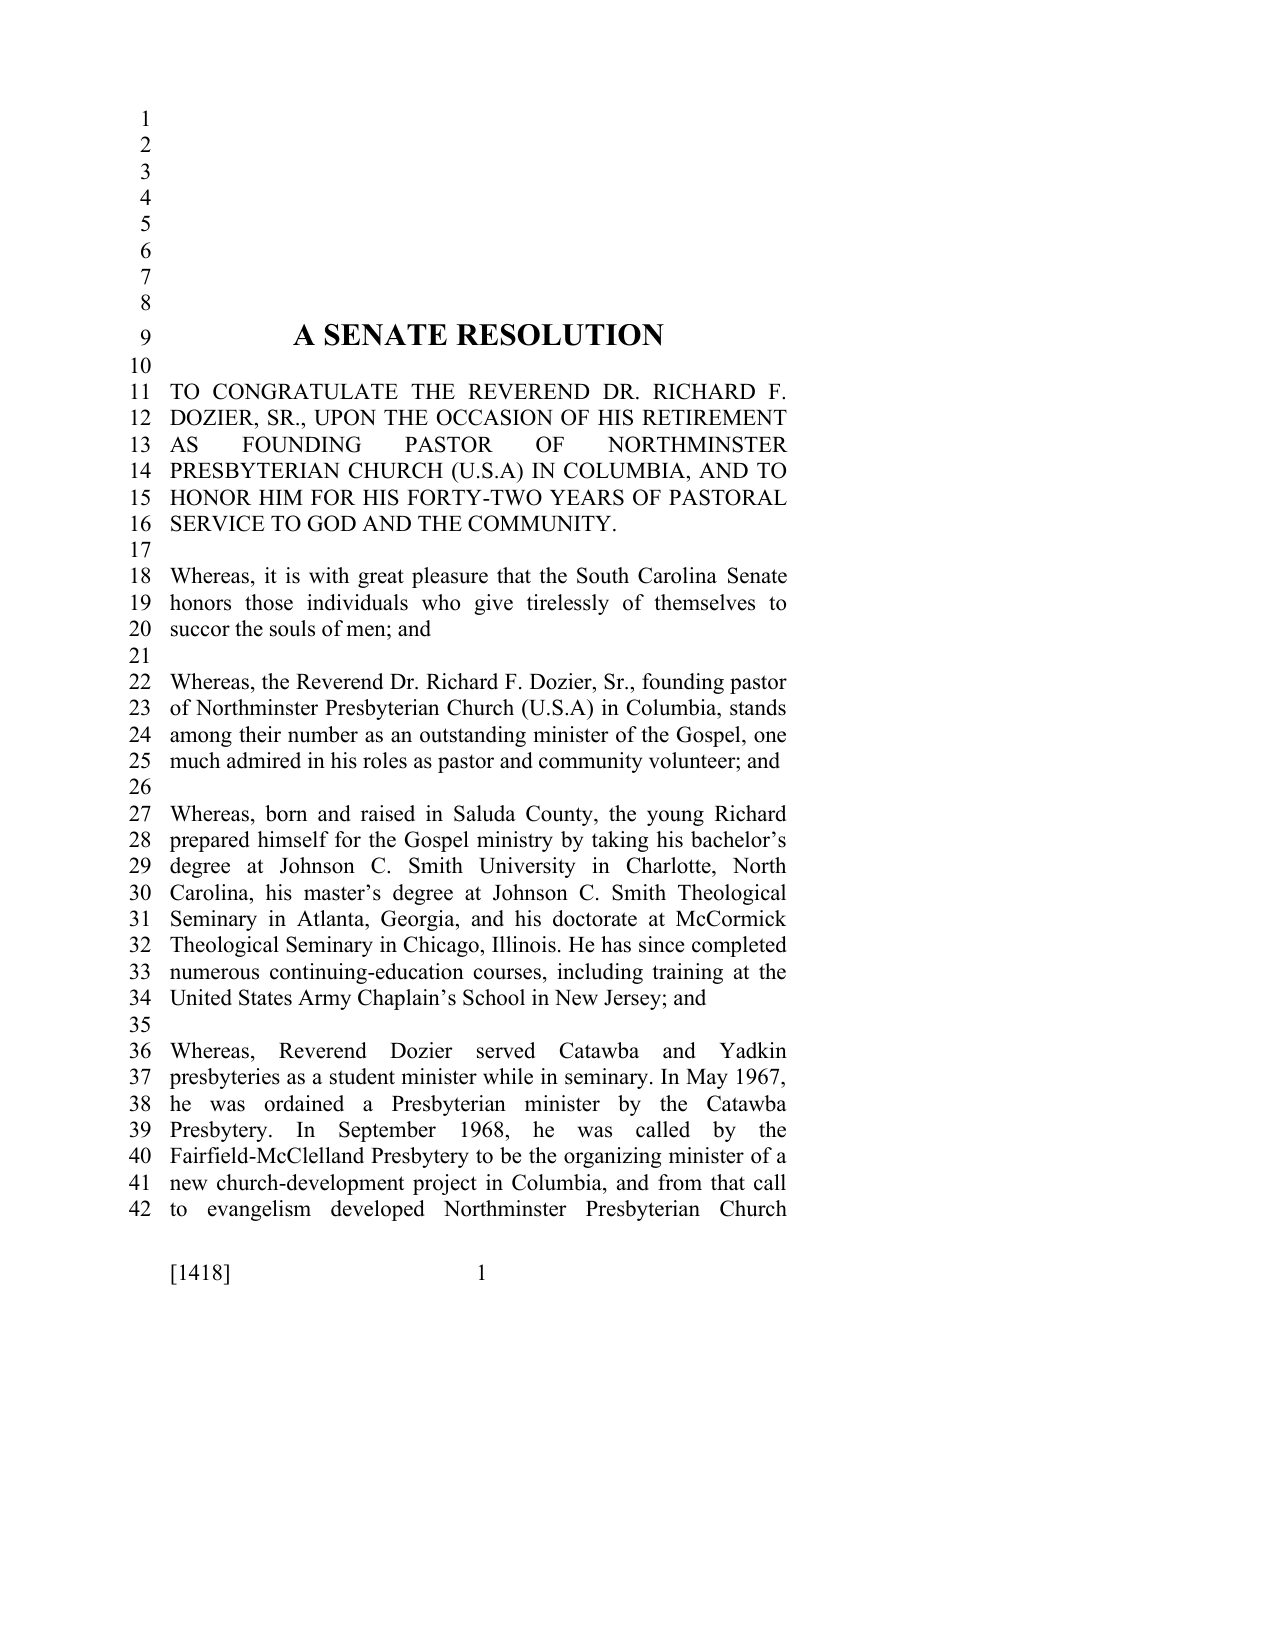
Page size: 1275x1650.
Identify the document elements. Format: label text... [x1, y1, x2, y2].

text Whereas, born and raised in Saluda County, the young Richard prepared himself for the Gospel ministry by taking his bachelor’s degree at Johnson C. Smith University in Charlotte, North Carolina, his master’s degree at Johnson C. Smith Theological Seminary in Atlanta, Georgia, and his doctorate at McCormick Theological Seminary in Chicago, Illinois. He has since completed numerous continuing-education courses, including training at the United States Army Chaplain’s School in New Jersey; and [169, 800, 787, 1011]
text Whereas, the Reverend Dr. Richard F. Dozier, Sr., founding pastor of Northminster Presbyterian Church (U.S.A) in Columbia, stands among their number as an outstanding minister of the Gospel, one much admired in his roles as pastor and community volunteer; and [169, 668, 787, 773]
text TO CONGRATULATE THE REVEREND DR. RICHARD F. DOZIER, SR., UPON THE OCCASION OF HIS RETIREMENT AS FOUNDING PASTOR OF NORTHMINSTER PRESBYTERIAN CHURCH (U.S.A) IN COLUMBIA, AND TO HONOR HIM FOR HIS FORTY-TWO YEARS OF PASTORAL SERVICE TO GOD AND THE COMMUNITY. [169, 378, 787, 536]
text Whereas, it is with great pleasure that the South Carolina Senate honors those individuals who give tirelessly of themselves to succor the souls of men; and [169, 563, 787, 642]
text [169, 1037, 787, 1221]
text A SENATE RESOLUTION [169, 316, 787, 352]
